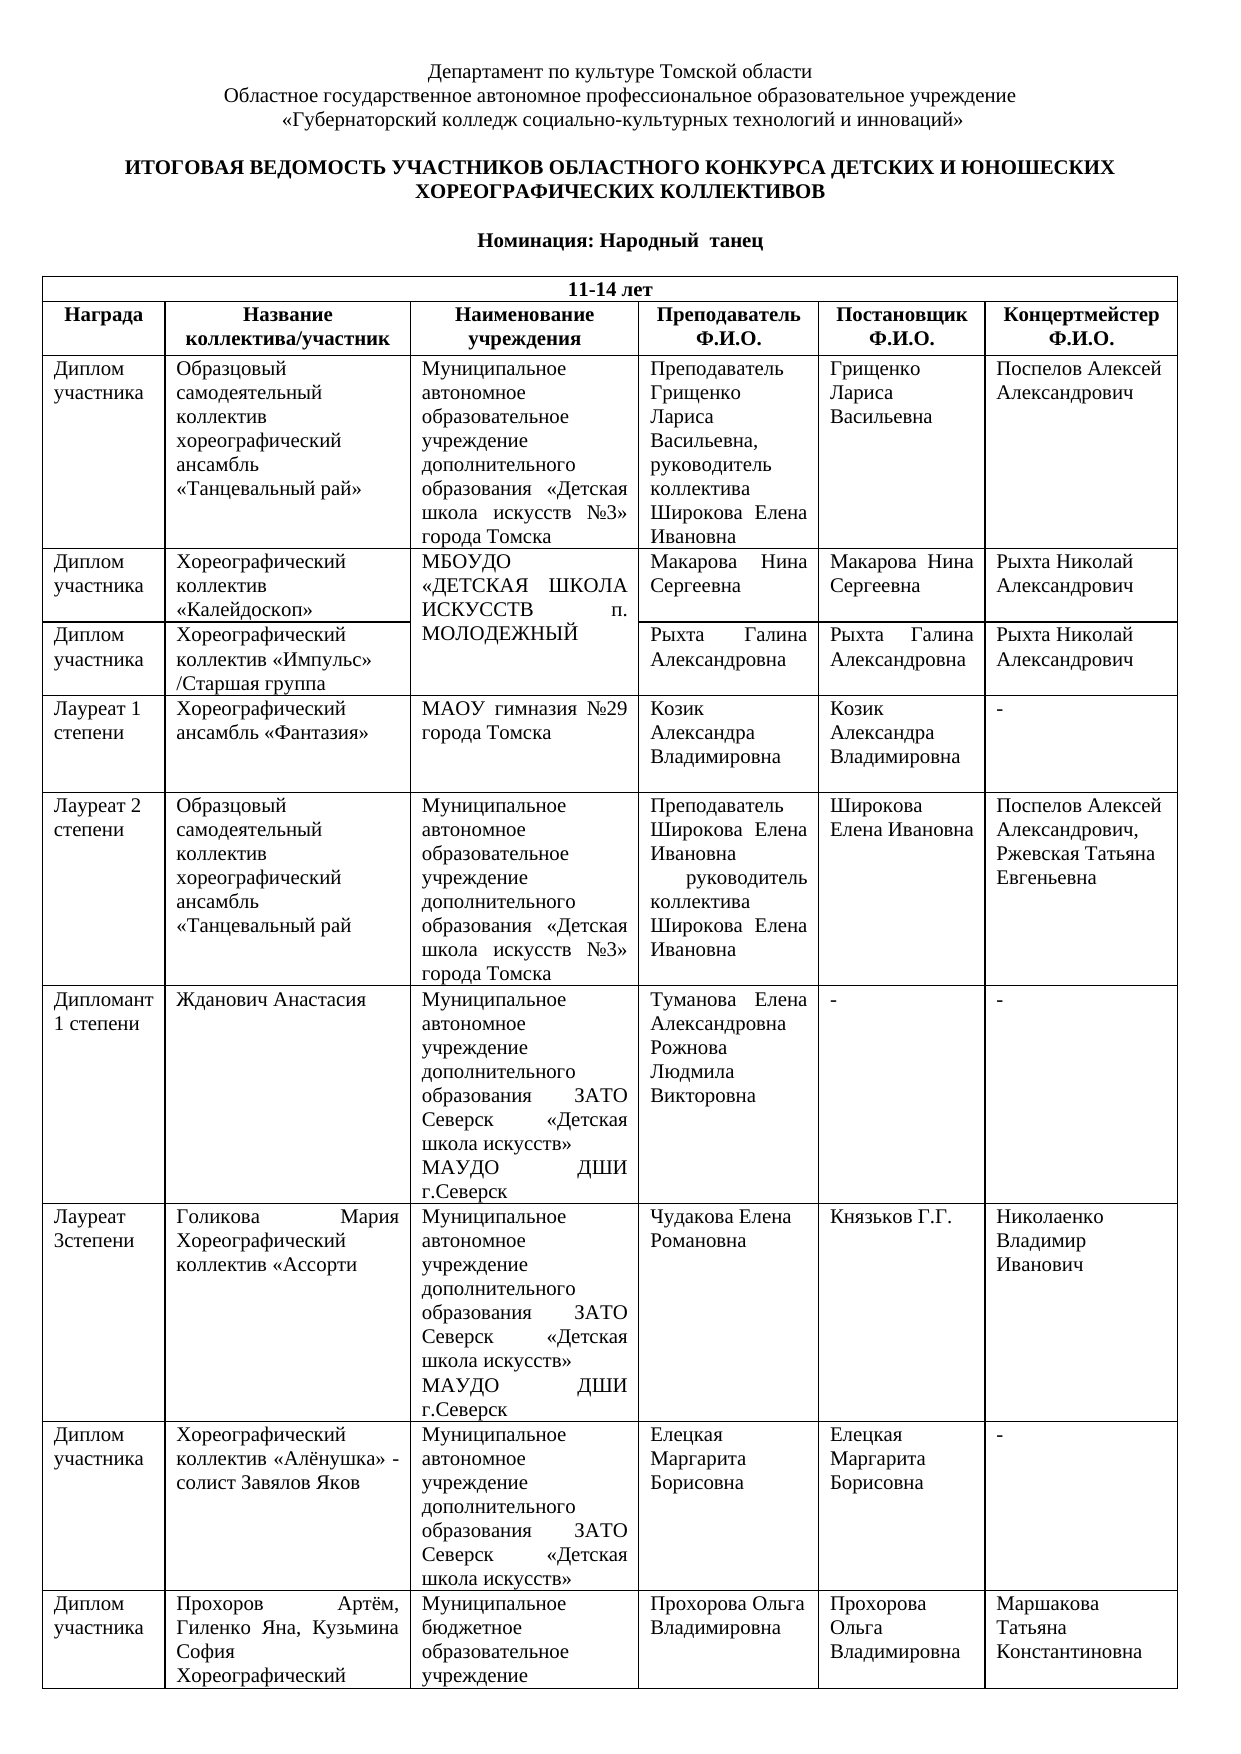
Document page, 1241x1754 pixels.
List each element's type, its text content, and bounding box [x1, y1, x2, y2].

table_cell Широкова Елена Ивановна [819, 793, 984, 985]
table_cell Голикова Мария Хореографический коллектив «Ассорти [166, 1204, 410, 1421]
table_cell Муниципальное автономное образовательное учреждение дополнительного образования «Детская школа искусств №3» города Томска [411, 793, 638, 985]
table_cell Рыхта Николай Александрович [986, 549, 1177, 621]
table_cell Елецкая Маргарита Борисовна [639, 1422, 818, 1590]
table_cell Хореографический ансамбль «Фантазия» [166, 696, 410, 792]
table_cell Поспелов Алексей Александрович, Ржевская Татьяна Евгеньевна [986, 793, 1177, 985]
table_cell Хореографический коллектив «Импульс» /Старшая группа [166, 623, 410, 694]
text Областное государственное автономное профессиональное образовательное учреждение [118, 83, 1122, 107]
table_cell Хореографический коллектив «Алёнушка» - солист Завялов Яков [166, 1422, 410, 1590]
table_cell - [986, 986, 1177, 1203]
table_cell - [986, 1422, 1177, 1590]
table_cell Диплом участника [43, 549, 164, 621]
text Номинация: Народный танец [118, 227, 1122, 252]
table_header 11-14 лет [43, 277, 1177, 301]
table_cell Чудакова Елена Романовна [639, 1204, 818, 1421]
table_cell Постановщик Ф.И.О. [819, 302, 984, 354]
table_cell Диплом участника [43, 623, 164, 694]
table_cell Муниципальное автономное учреждение дополнительного образования ЗАТО Северск «Детская школа искусств» МАУДО ДШИ г.Северск [411, 986, 638, 1203]
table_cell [411, 1591, 638, 1687]
table_cell Муниципальное автономное учреждение дополнительного образования ЗАТО Северск «Детская школа искусств» МАУДО ДШИ г.Северск [411, 1204, 638, 1421]
table_cell Диплом участника [43, 356, 164, 548]
table_cell Муниципальное автономное образовательное учреждение дополнительного образования «Детская школа искусств №3» города Томска [411, 356, 638, 548]
table_cell Рыхта Николай Александрович [986, 623, 1177, 694]
table_cell Поспелов Алексей Александрович [986, 356, 1177, 548]
table_cell Преподаватель Грищенко Лариса Васильевна, руководитель коллектива Широкова Елена Ивановна [639, 356, 818, 548]
table_cell Елецкая Маргарита Борисовна [819, 1422, 984, 1590]
table_cell Дипломант 1 степени [43, 986, 164, 1203]
table_cell Рыхта Галина Александровна [639, 623, 818, 694]
table_cell Туманова Елена Александровна Рожнова Людмила Викторовна [639, 986, 818, 1203]
table_cell Рыхта Галина Александровна [819, 623, 984, 694]
table_cell Хореографический коллектив «Калейдоскоп» [166, 549, 410, 621]
table_cell Диплом участника [43, 1591, 164, 1687]
table_cell Награда [43, 302, 164, 354]
table_cell Князьков Г.Г. [819, 1204, 984, 1421]
table_cell Макарова Нина Сергеевна [639, 549, 818, 621]
table_cell Лауреат 2 степени [43, 793, 164, 985]
table_cell Жданович Анастасия [166, 986, 410, 1203]
table_cell Преподаватель Широкова Елена Ивановна руководитель коллектива Широкова Елена Ивановна [639, 793, 818, 985]
table_cell Николаенко Владимир Иванович [986, 1204, 1177, 1421]
table_cell - [986, 696, 1177, 792]
table_cell Название коллектива/участник [166, 302, 410, 354]
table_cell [639, 1591, 818, 1687]
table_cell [819, 1591, 984, 1687]
table_cell Лауреат 3степени [43, 1204, 164, 1421]
table_cell Муниципальное автономное учреждение дополнительного образования ЗАТО Северск «Детская школа искусств» [411, 1422, 638, 1590]
table_cell Образцовый самодеятельный коллектив хореографический ансамбль «Танцевальный рай» [166, 356, 410, 548]
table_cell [166, 1591, 410, 1687]
table_cell Козик Александра Владимировна [819, 696, 984, 792]
table_cell Концертмейстер Ф.И.О. [986, 302, 1177, 354]
table_cell Диплом участника [43, 1422, 164, 1590]
table_cell Наименование учреждения [411, 302, 638, 354]
table_cell Лауреат 1 степени [43, 696, 164, 792]
table_cell Образцовый самодеятельный коллектив хореографический ансамбль «Танцевальный рай [166, 793, 410, 985]
text Департамент по культуре Томской области [118, 59, 1122, 83]
table_cell Козик Александра Владимировна [639, 696, 818, 792]
table_cell Грищенко Лариса Васильевна [819, 356, 984, 548]
table_cell Преподаватель Ф.И.О. [639, 302, 818, 354]
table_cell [986, 1591, 1177, 1687]
table_cell Макарова Нина Сергеевна [819, 549, 984, 621]
table_cell - [819, 986, 984, 1203]
table_cell МБОУДО «ДЕТСКАЯ ШКОЛА ИСКУССТВ п. МОЛОДЕЖНЫЙ [411, 549, 638, 694]
text ИТОГОВАЯ ВЕДОМОСТЬ участников областного конкурса детских и юношеских хореографических коллективов [118, 155, 1122, 203]
table_cell МАОУ гимназия №29 города Томска [411, 696, 638, 792]
text «Губернаторский колледж социально-культурных технологий и инноваций» [118, 107, 1122, 131]
